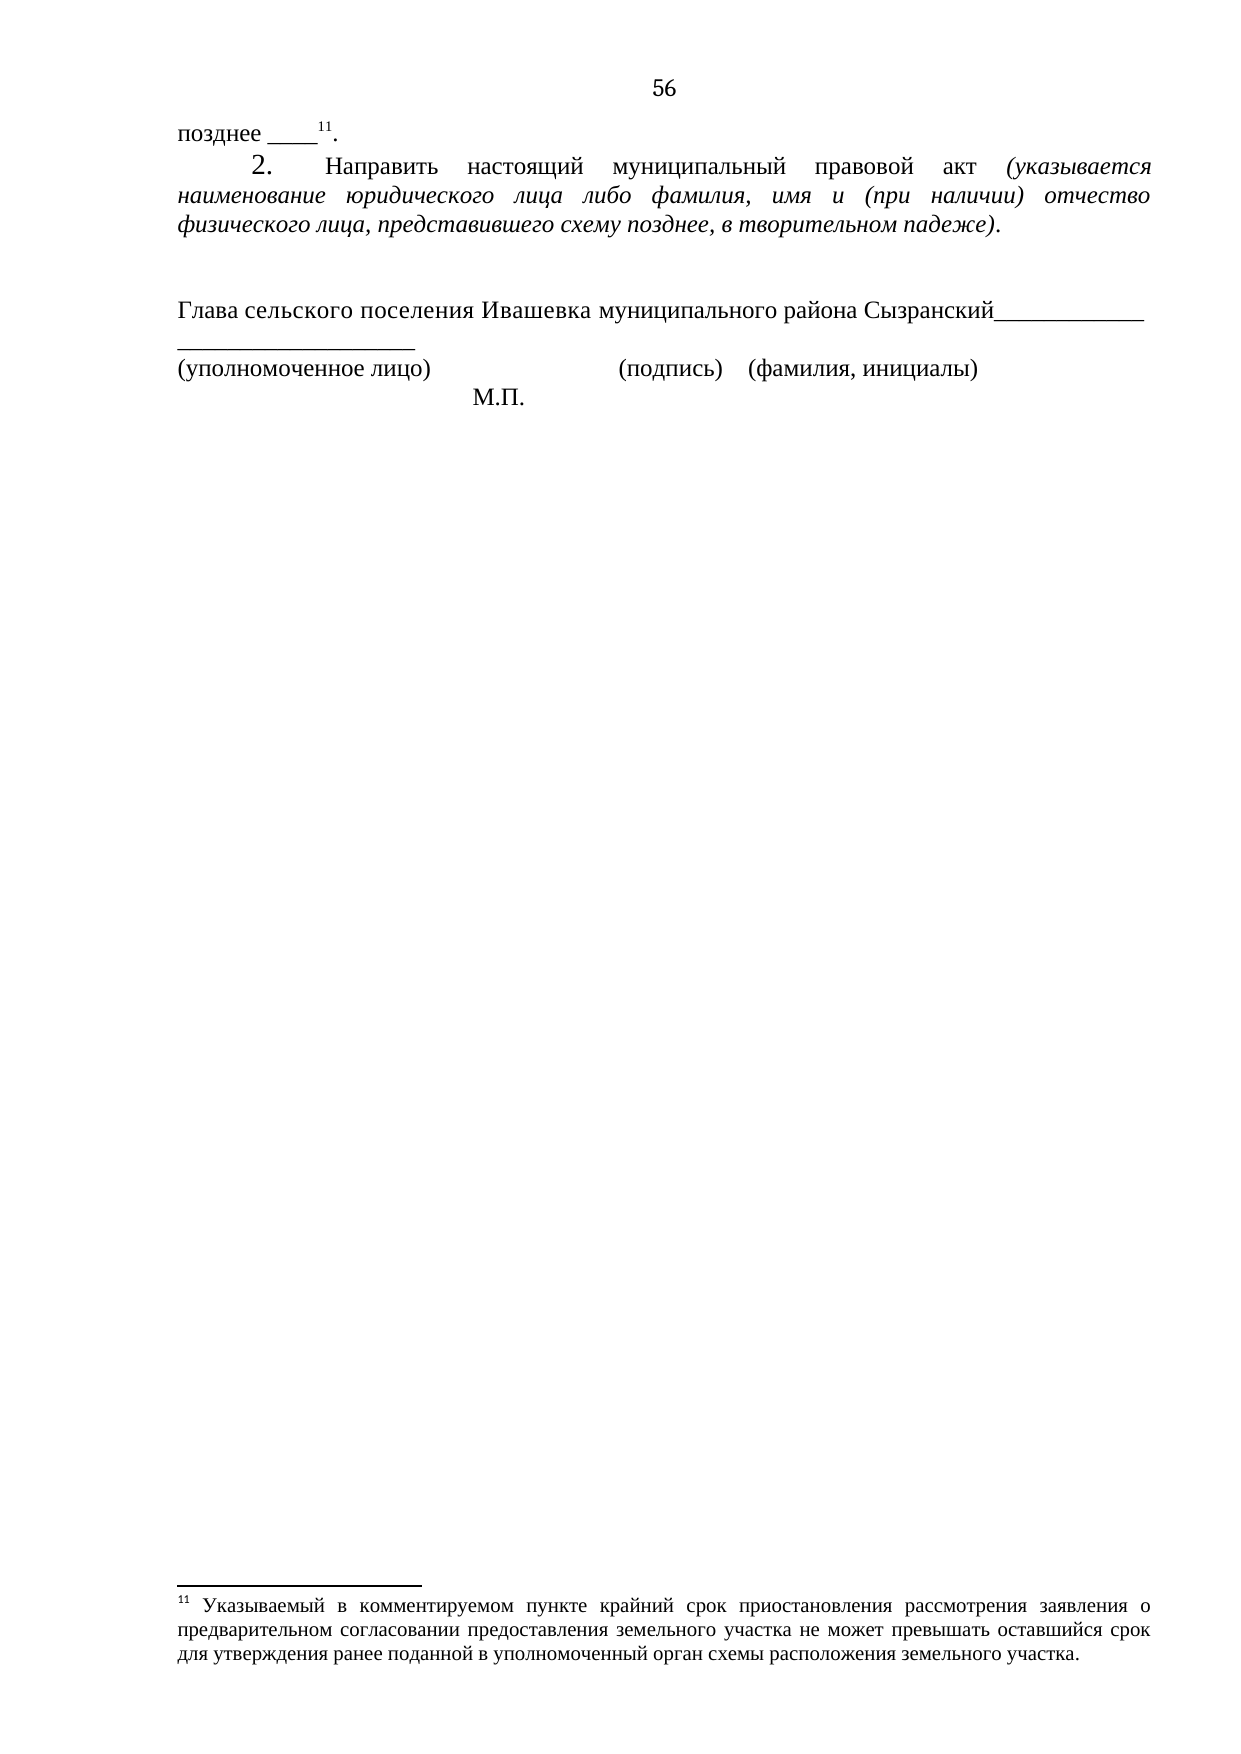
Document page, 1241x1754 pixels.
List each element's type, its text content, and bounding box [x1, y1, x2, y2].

text (уполномоченное лицо) (подпись) (фамилия, инициалы) [177, 353, 1152, 382]
list Направить настоящий муниципальный правовой акт (указывается наименование юридического лица либо фамилия, имя и (при наличии) отчество физического лица, представившего схему позднее, в творительном падеже). [177, 147, 1152, 238]
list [177, 118, 1152, 147]
text Глава сельского поселения Ивашевка муниципального района Сызранский____________ ___________________ [177, 295, 1152, 353]
text М.П. [177, 382, 1152, 410]
